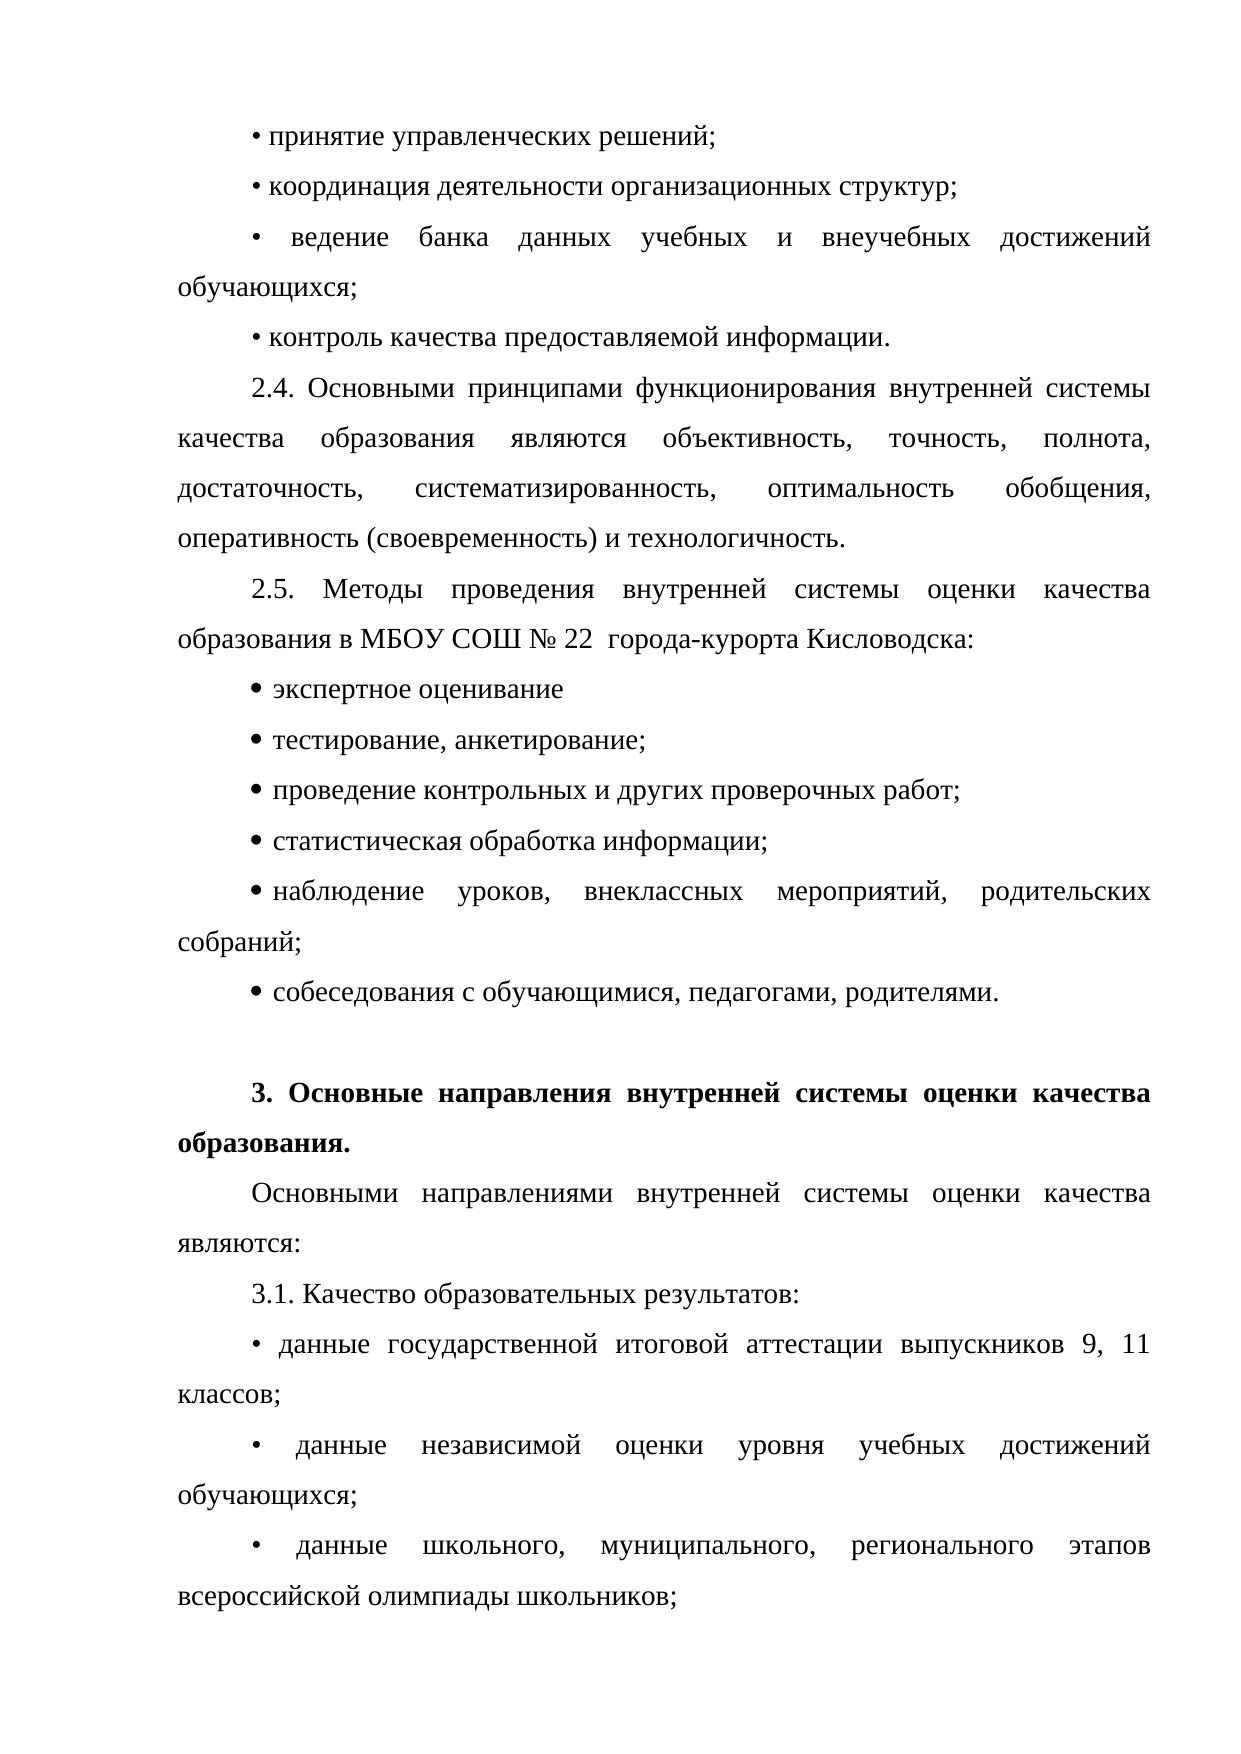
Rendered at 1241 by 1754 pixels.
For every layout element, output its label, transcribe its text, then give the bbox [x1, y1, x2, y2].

list статистическая обработка информации; [177, 823, 1152, 856]
list наблюдение уроков, внеклассных мероприятий, родительских собраний; [177, 873, 1152, 957]
text • данные независимой оценки уровня учебных достижений обучающихся; [177, 1427, 1152, 1511]
text • контроль качества предоставляемой информации. [177, 319, 1152, 353]
list проведение контрольных и других проверочных работ; [177, 772, 1152, 806]
list собеседования с обучающимися, педагогами, родителями. [177, 974, 1152, 1008]
text 2.4. Основными принципами функционирования внутренней системы качества образования являются объективность, точность, полнота, достаточность, систематизированность, оптимальность обобщения, оперативность (своевременность) и технологичность. [177, 370, 1152, 554]
text 2.5. Методы проведения внутренней системы оценки качества образования в МБОУ СОШ № 22 города-курорта Кисловодска: [177, 571, 1152, 655]
text • данные государственной итоговой аттестации выпускников 9, 11 классов; [177, 1326, 1152, 1410]
text • данные школьного, муниципального, регионального этапов всероссийской олимпиады школьников; [177, 1527, 1152, 1611]
text • принятие управленческих решений; [177, 118, 1152, 152]
list тестирование, анкетирование; [177, 722, 1152, 756]
text • координация деятельности организационных структур; [177, 168, 1152, 202]
text 3. Основные направления внутренней системы оценки качества образования. [177, 1075, 1152, 1158]
text 3.1. Качество образовательных результатов: [177, 1276, 1152, 1309]
text • ведение банка данных учебных и внеучебных достижений обучающихся; [177, 219, 1152, 303]
text Основными направлениями внутренней системы оценки качества являются: [177, 1175, 1152, 1259]
list экспертное оценивание [177, 672, 1152, 705]
